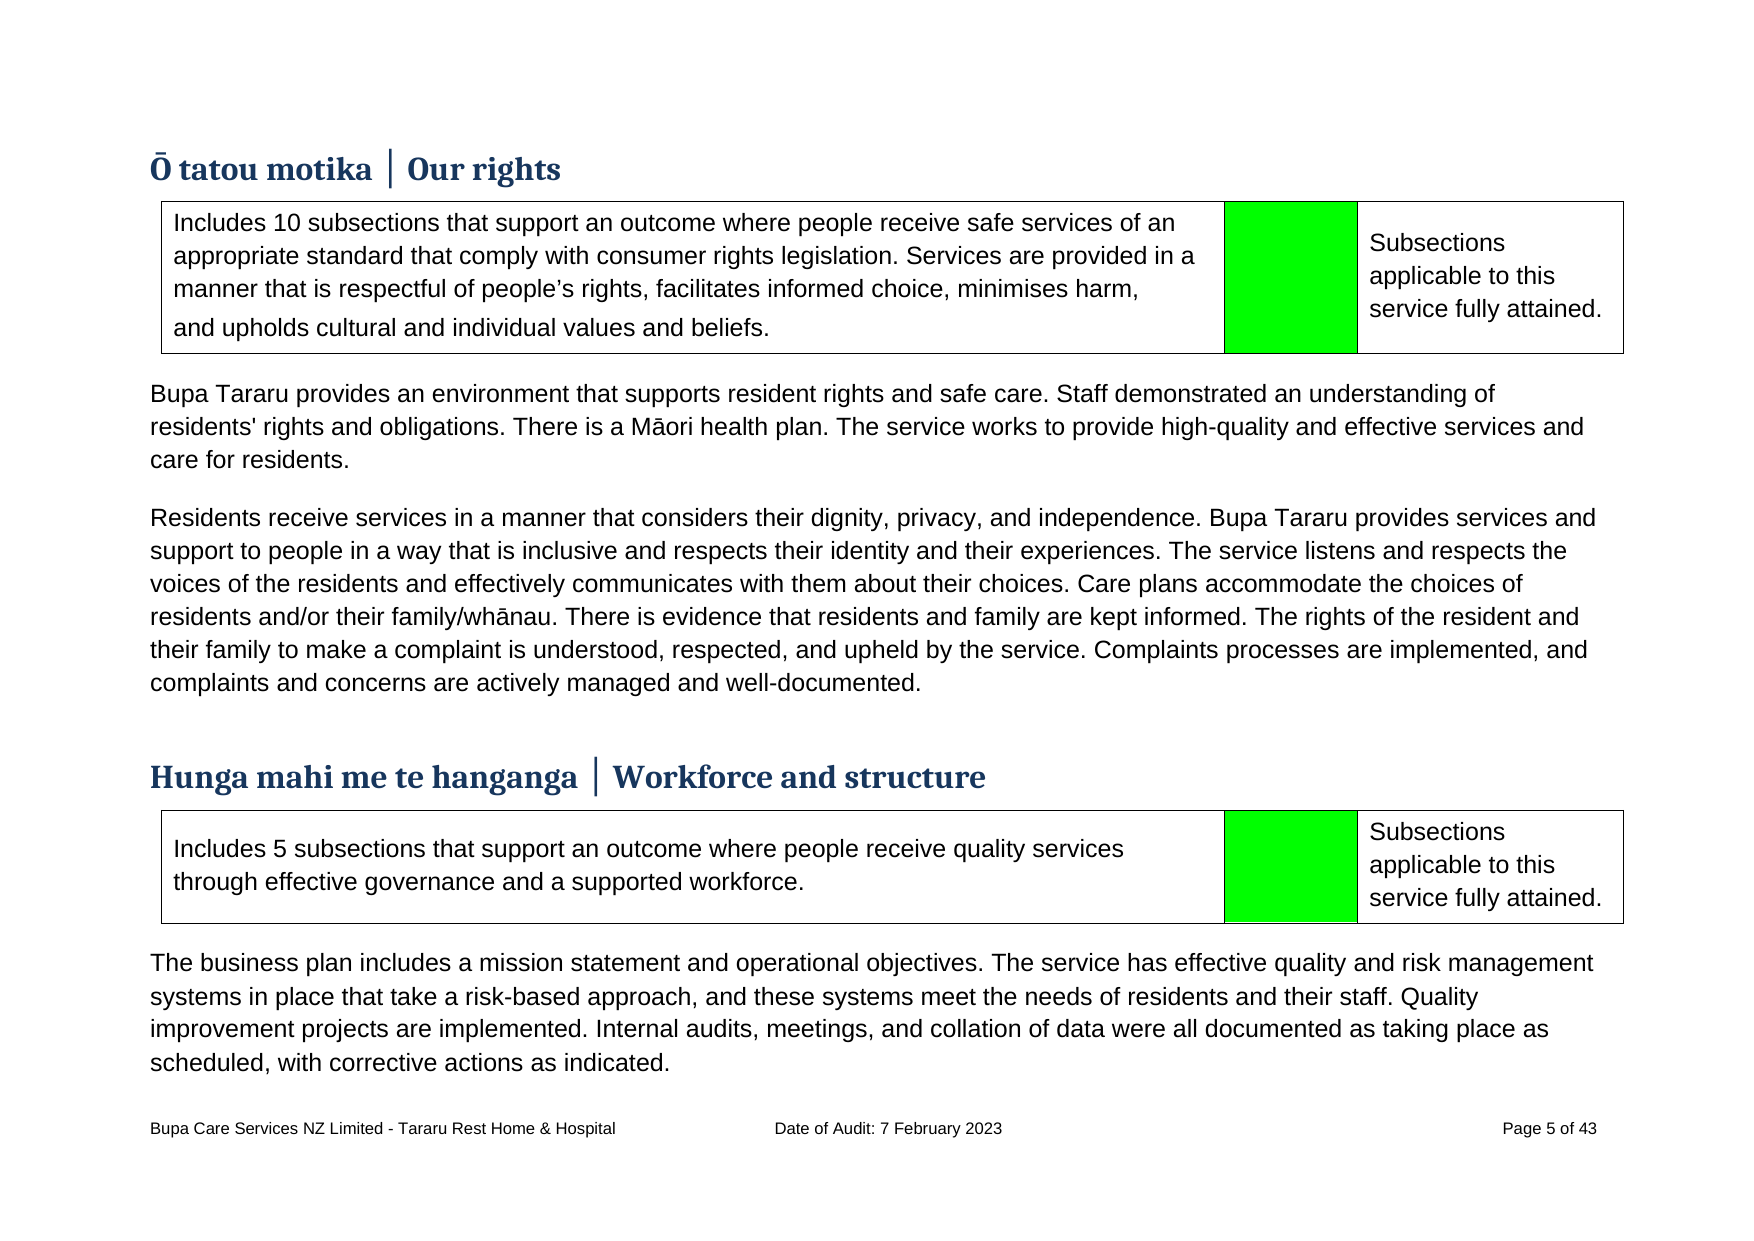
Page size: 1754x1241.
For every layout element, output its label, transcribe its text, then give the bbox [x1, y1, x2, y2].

table_header Subsections applicable to this service fully attained. [1358, 811, 1623, 922]
table_header Includes 10 subsections that support an outcome where people receive safe services of an appropriate standard that comply with consumer rights legislation. Services are provided in a manner that is respectful of people’s rights, facilitates informed choice, minimises harm, and upholds cultural and individual values and beliefs. [162, 202, 1224, 353]
subtitle Ō tatou motika │ Our rights [150, 150, 389, 188]
table_header [1225, 811, 1357, 922]
table_header Subsections applicable to this service fully attained. [1358, 202, 1623, 353]
text The business plan includes a mission statement and operational objectives. The service has effective quality and risk management systems in place that take a risk-based approach, and these systems meet the needs of residents and their staff. Quality improvement projects are implemented. Internal audits, meetings, and collation of data were all documented as taking place as scheduled, with corrective actions as indicated. [150, 948, 1604, 1076]
text Residents receive services in a manner that considers their dignity, privacy, and independence. Bupa Tararu provides services and support to people in a way that is inclusive and respects their identity and their experiences. The service listens and respects the voices of the residents and effectively communicates with them about their choices. Care plans accommodate the choices of residents and/or their family/whānau. There is evidence that residents and family are kept informed. The rights of the resident and their family to make a complaint is understood, respected, and upheld by the service. Complaints processes are implemented, and complaints and concerns are actively managed and well-documented. [150, 503, 1604, 697]
table_header [1225, 202, 1357, 353]
text Bupa Tararu provides an environment that supports resident rights and safe care. Staff demonstrated an understanding of residents' rights and obligations. There is a Māori health plan. The service works to provide high-quality and effective services and care for residents. [150, 379, 1604, 473]
table_header Includes 5 subsections that support an outcome where people receive quality services through effective governance and a supported workforce. [162, 811, 1224, 922]
subtitle Hunga mahi me te hanganga │ Workforce and structure [150, 759, 1604, 797]
subtitle Ō tatou motika │ Our rights [391, 150, 1604, 188]
